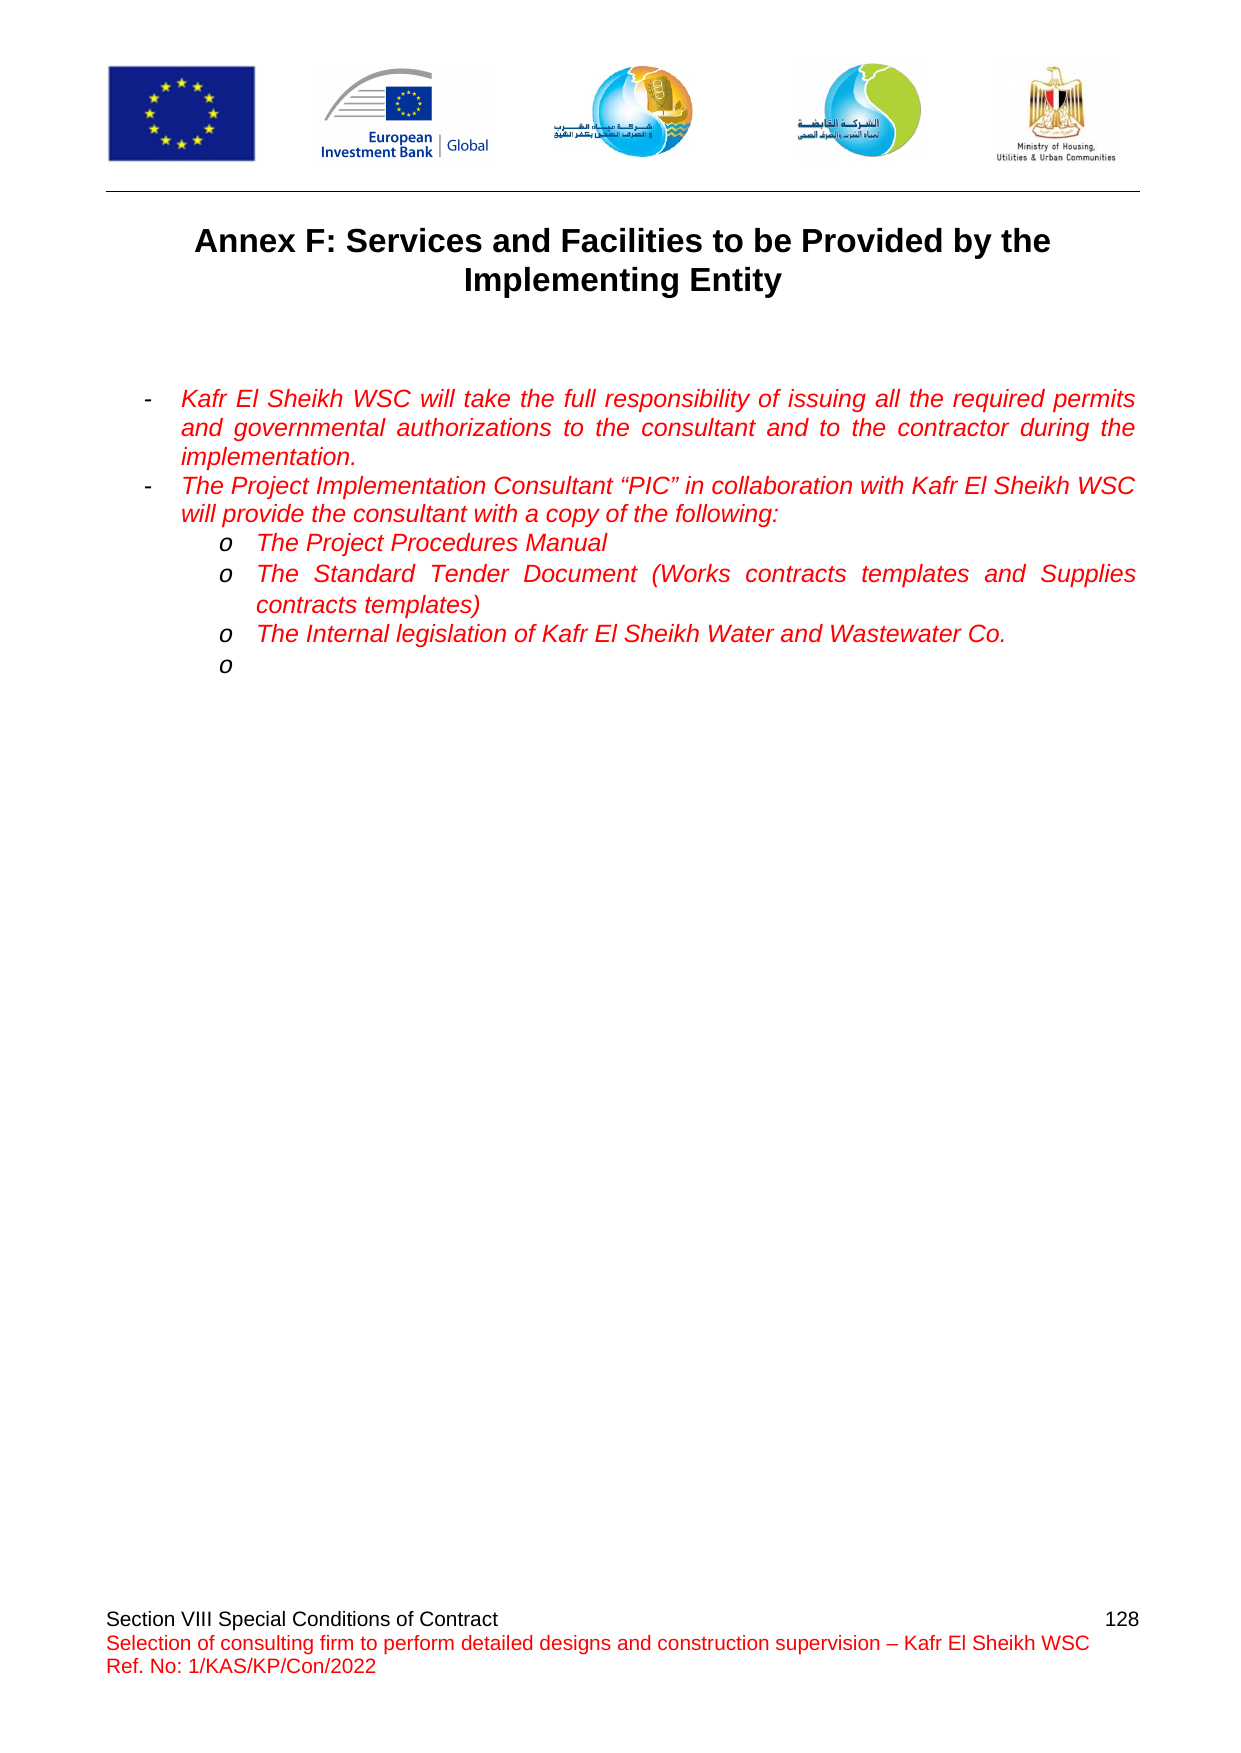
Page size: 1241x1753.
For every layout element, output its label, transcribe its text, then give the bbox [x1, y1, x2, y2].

picture [993, 63, 1118, 163]
list Kafr El Sheikh WSC will take the full responsibility of issuing all the required permits and governmental authorizations to the consultant and to the contractor during the implementation. [143, 384, 1140, 471]
picture [318, 64, 494, 162]
list The Standard Tender Document (Works contracts templates and Supplies contracts templates) [218, 559, 1140, 619]
picture [552, 65, 693, 158]
text Annex F: Services and Facilities to be Provided by the Implementing Entity [106, 221, 1140, 298]
picture [795, 61, 922, 161]
list The Project Implementation Consultant “PIC” in collaboration with Kafr El Sheikh WSC will provide the consultant with a copy of the following: [143, 471, 1140, 528]
list The Project Procedures Manual [218, 528, 1140, 559]
list The Internal legislation of Kafr El Sheikh Water and Wastewater Co. [218, 619, 1140, 650]
